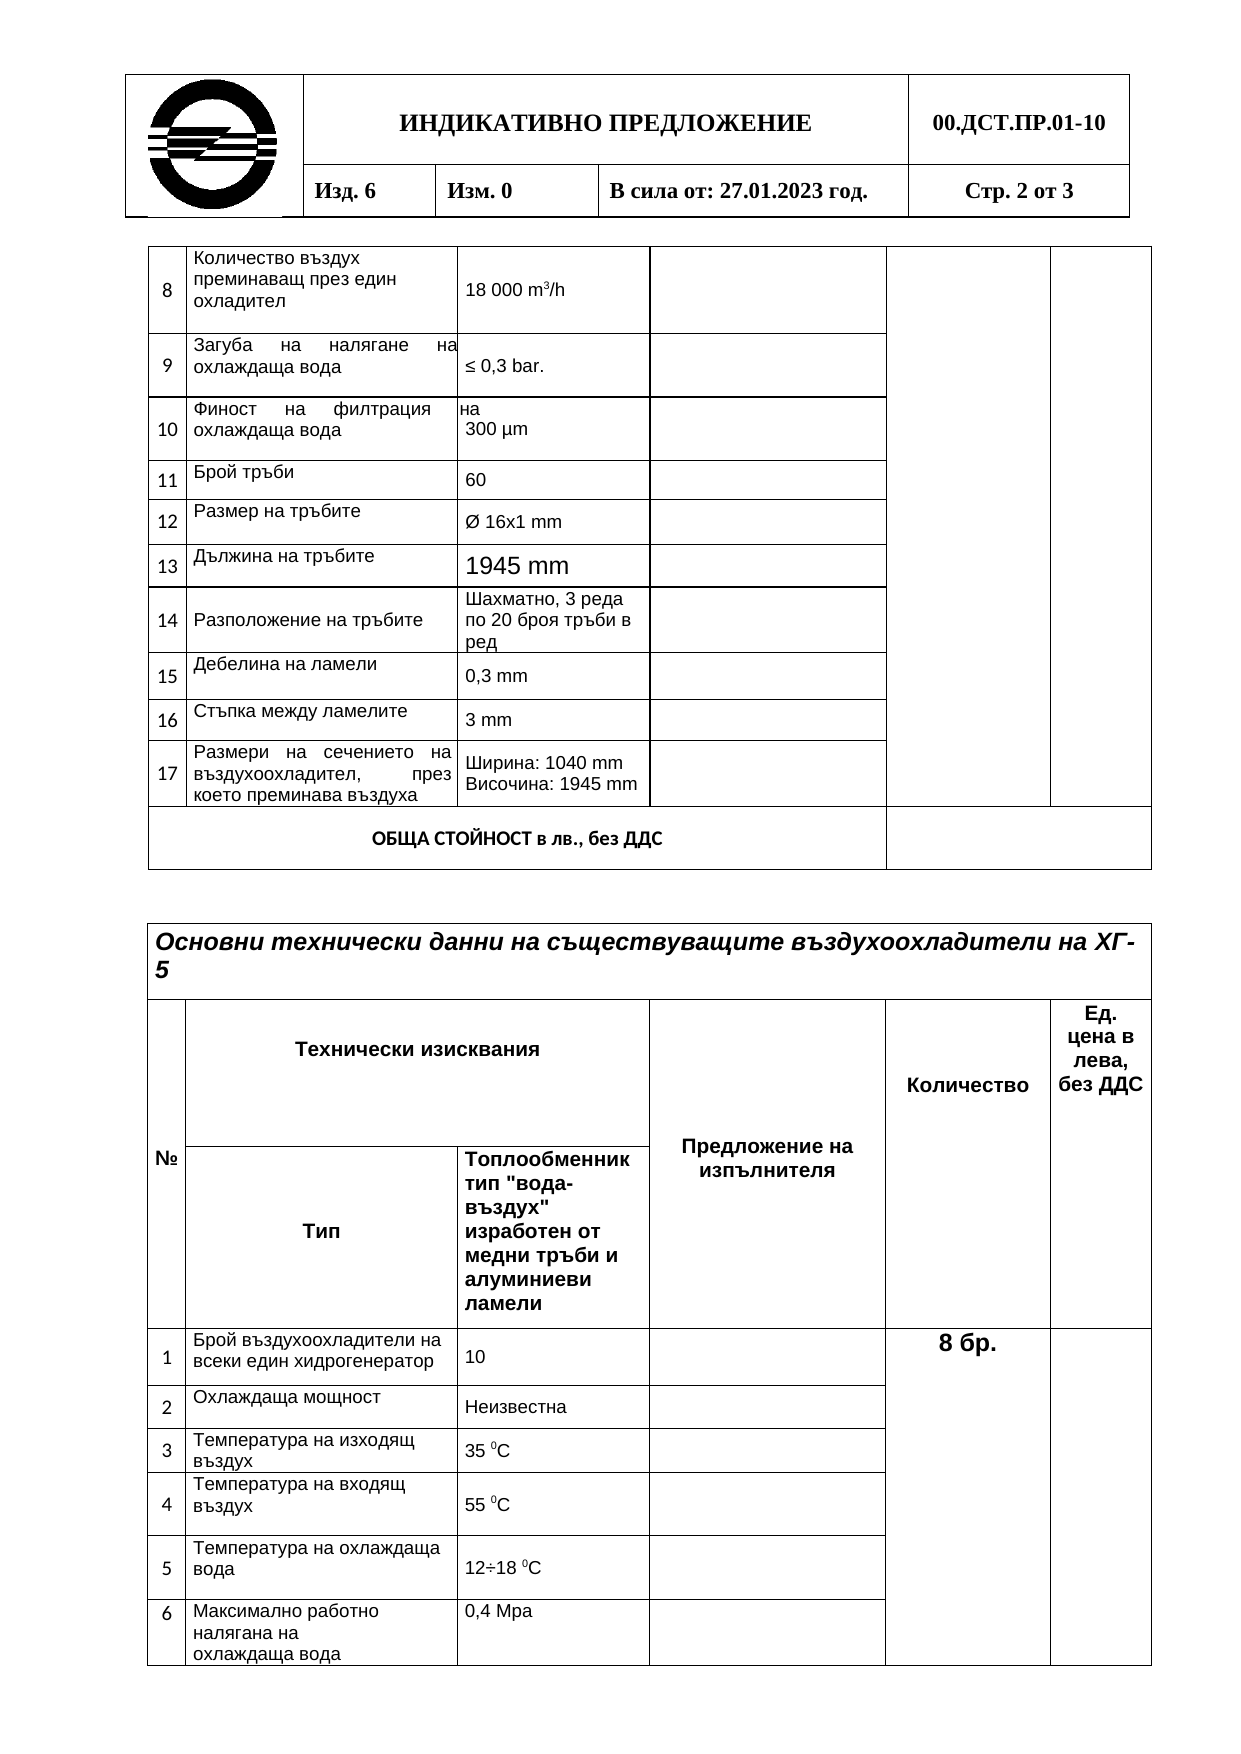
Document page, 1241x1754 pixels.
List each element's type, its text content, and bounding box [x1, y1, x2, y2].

table_cell [651, 398, 886, 460]
table_cell [651, 653, 886, 698]
table_cell [651, 461, 886, 498]
table_cell 3 mm [458, 700, 649, 740]
table_cell Количество [886, 1000, 1050, 1327]
table_cell ≤ 0,3 bar. [458, 334, 649, 396]
table_cell [650, 1536, 885, 1599]
table_cell Загуба на налягане на охлаждаща вода [187, 334, 457, 396]
table_cell Дължина на тръбите [187, 545, 457, 586]
table_cell Количество въздух преминаващ през един охладител [187, 247, 457, 333]
table_cell 35 0С [458, 1429, 649, 1472]
table_cell 4 [148, 1473, 185, 1535]
table_cell Температура на охлаждаща вода [186, 1536, 457, 1599]
table_cell [650, 1329, 885, 1385]
table_cell Ед. цена в лева, без ДДС [1051, 1000, 1151, 1327]
table_cell № [148, 1000, 185, 1327]
table_cell 3 [148, 1429, 185, 1472]
table_header Основни технически данни на съществуващите въздухоохладители на ХГ- 5 [148, 924, 1151, 999]
table_cell Размер на тръбите [187, 500, 457, 543]
table_cell 60 [458, 461, 649, 498]
table_cell Ширина: 1040 mm Височина: 1945 mm [458, 741, 649, 806]
table_cell Неизвестна [458, 1386, 649, 1428]
table_cell 8 [149, 247, 186, 333]
table_cell 1 [148, 1329, 185, 1385]
table_cell Дебелина на ламели [187, 653, 457, 698]
table_cell 5 [148, 1536, 185, 1599]
table_cell [650, 1386, 885, 1428]
table_cell [650, 1600, 885, 1665]
table_cell 1945 mm [458, 545, 649, 586]
table_cell Предложение на изпълнителя [650, 1000, 885, 1327]
table_cell 2 [148, 1386, 185, 1428]
table_cell 55 0С [458, 1473, 649, 1535]
table_cell 12÷18 0С [458, 1536, 649, 1599]
table_cell 10 [149, 398, 186, 460]
table_cell Температура на изходящ въздух [186, 1429, 457, 1472]
table_cell [650, 1473, 885, 1535]
table_cell 9 [149, 334, 186, 396]
table_cell Температура на входящ въздух [186, 1473, 457, 1535]
table_cell 300 µm [458, 398, 649, 460]
table_cell [651, 500, 886, 543]
table_cell Стъпка между ламелите [187, 700, 457, 740]
table_cell 18 000 m3/h [458, 247, 649, 333]
table_cell Ø 16x1 mm [458, 500, 649, 543]
table_cell 12 [149, 500, 186, 543]
table_cell Шахматно, 3 реда по 20 броя тръби в ред [458, 588, 649, 652]
table_cell Финост на филтрация на охлаждаща вода [187, 398, 457, 460]
table_cell Брой въздухоохладители на всеки един хидрогенератор [186, 1329, 457, 1385]
table_cell 0,3 mm [458, 653, 649, 698]
table_cell 0,4 Mpa [458, 1600, 649, 1665]
table_cell 16 [149, 700, 186, 740]
table_cell Tоплообменник тип "вода-въздух" изработен от медни тръби и алуминиеви ламели [458, 1147, 649, 1327]
table_cell ОБЩА СТОЙНОСТ в лв., без ДДС [149, 807, 886, 869]
table_cell Охлаждаща мощност [186, 1386, 457, 1428]
table_cell Максимално работно налягана на охлаждаща вода [186, 1600, 457, 1665]
table_cell 6 [148, 1600, 185, 1665]
table_cell Брой тръби [187, 461, 457, 498]
table_cell [651, 588, 886, 652]
table_cell [651, 545, 886, 586]
table_cell 8 бр. [886, 1329, 1050, 1665]
table_cell [651, 334, 886, 396]
table_cell [651, 247, 886, 333]
table_cell [651, 700, 886, 740]
table_cell 13 [149, 545, 186, 586]
table_cell Технически изисквания [186, 1000, 649, 1146]
table_cell Тип [186, 1147, 457, 1327]
table_cell [650, 1429, 885, 1472]
table_cell 11 [149, 461, 186, 498]
table_cell [651, 741, 886, 806]
table_cell [887, 807, 1151, 869]
table_cell Разположение на тръбите [187, 588, 457, 652]
table_cell 15 [149, 653, 186, 698]
table_cell 10 [458, 1329, 649, 1385]
table_cell 17 [149, 741, 186, 806]
table_cell [1051, 1329, 1151, 1665]
table_cell Размери на сечението на въздухоохладител, през което преминава въздуха [187, 741, 457, 806]
picture [147, 75, 283, 217]
table_cell 14 [149, 588, 186, 652]
